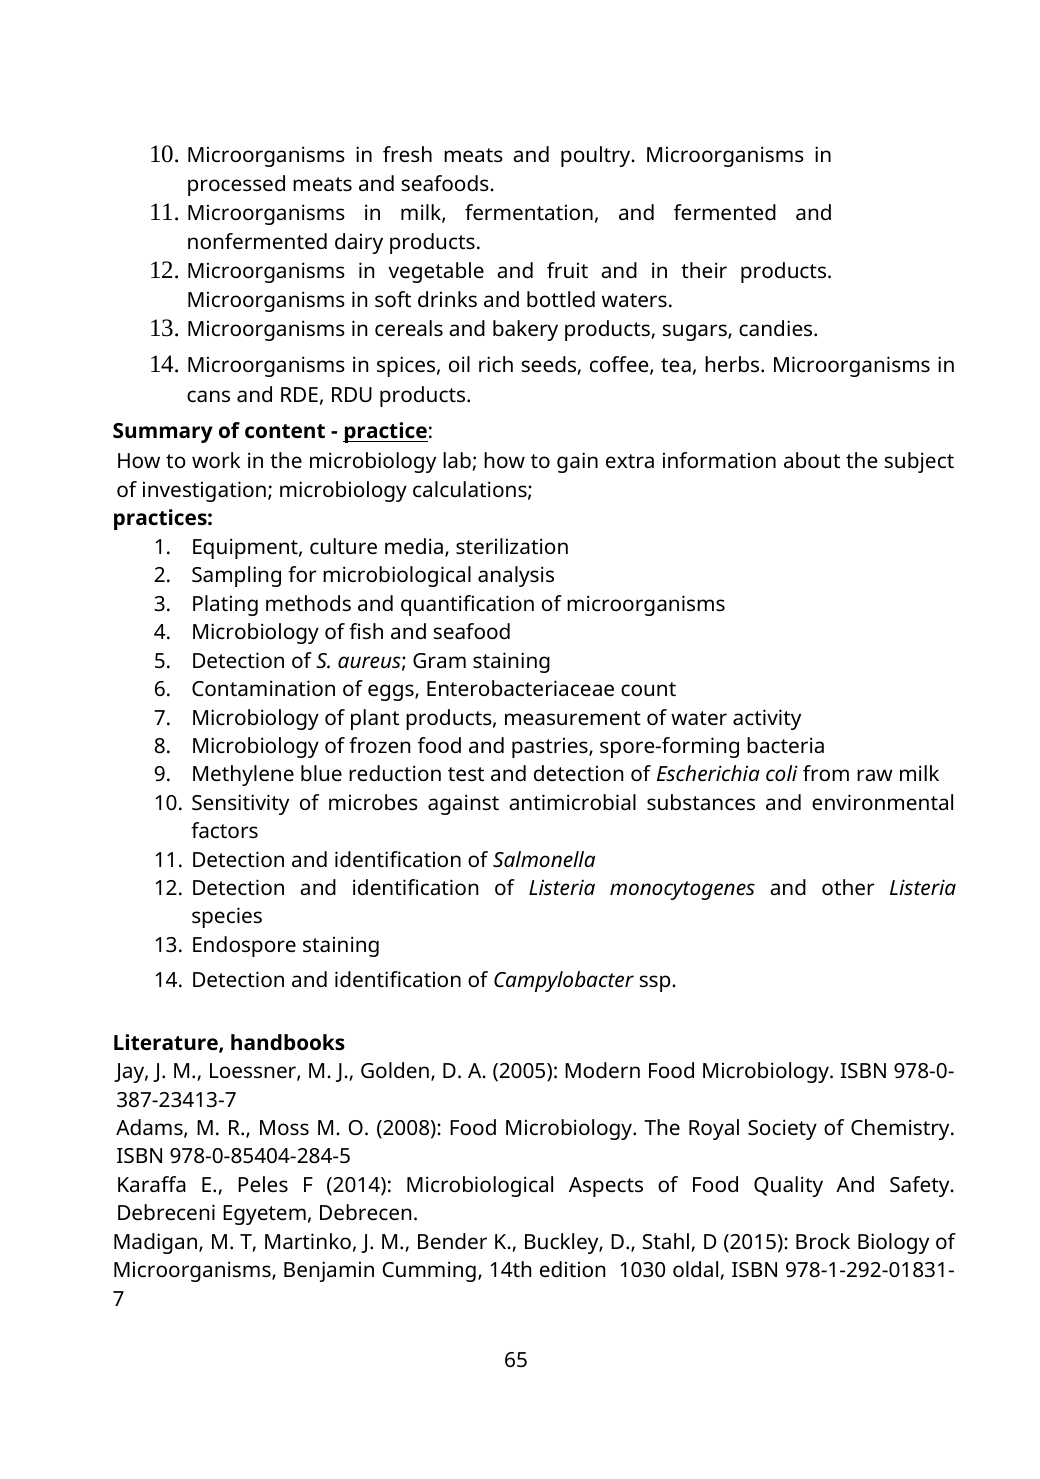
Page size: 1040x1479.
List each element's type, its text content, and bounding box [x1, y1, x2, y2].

list Microbiology of frozen food and pastries, spore-forming bacteria [153, 731, 956, 759]
list Microbiology of fish and seafood [153, 617, 956, 646]
list Plating methods and quantification of microorganisms [153, 589, 956, 617]
text Karaffa E., Peles F (2014): Microbiological Aspects of Food Quality And Safety. Debreceni Egyetem, Debrecen. [116, 1170, 956, 1227]
list Microbiology of plant products, measurement of water activity [153, 703, 956, 731]
list Microorganisms in spices, oil rich seeds, coffee, tea, herbs. Microorganisms in cans and RDE, RDU products. [149, 349, 956, 409]
text Summary of content - practice: [112, 417, 956, 445]
text Madigan, M. T, Martinko, J. M., Bender K., Buckley, D., Stahl, D (2015): Brock Biology of Microorganisms, Benjamin Cumming, 14th edition 1030 oldal, ISBN 978-1-292-01831-7 [112, 1227, 956, 1312]
text How to work in the microbiology lab; how to gain extra information about the subject of investigation; microbiology calculations; [116, 447, 956, 503]
list Contamination of eggs, Enterobacteriaceae count [153, 674, 956, 703]
list Endospore staining [153, 930, 956, 958]
list Microorganisms in milk, fermentation, and fermented and nonfermented dairy products. [149, 197, 833, 255]
list Microorganisms in cereals and bakery products, sugars, candies. [149, 313, 833, 343]
list Microorganisms in vegetable and fruit and in their products. Microorganisms in soft drinks and bottled waters. [149, 255, 833, 313]
list Microorganisms in fresh meats and poultry. Microorganisms in processed meats and seafoods. [149, 139, 833, 197]
list Detection and identification of Listeria monocytogenes and other Listeria species [153, 873, 956, 930]
list Sampling for microbiological analysis [153, 560, 956, 589]
list Detection and identification of Campylobacter ssp. [153, 965, 956, 993]
list Equipment, culture media, sterilization [153, 532, 956, 560]
list Sensitivity of microbes against antimicrobial substances and environmental factors [153, 788, 956, 845]
text Adams, M. R., Moss M. O. (2008): Food Microbiology. The Royal Society of Chemistry. ISBN 978-0-85404-284-5 [116, 1113, 956, 1170]
text practices: [112, 503, 956, 532]
list Detection of S. aureus; Gram staining [153, 646, 956, 674]
list Methylene blue reduction test and detection of Escherichia coli from raw milk [153, 759, 956, 788]
text Jay, J. M., Loessner, M. J., Golden, D. A. (2005): Modern Food Microbiology. ISBN 978-0-387-23413-7 [116, 1056, 956, 1113]
list Detection and identification of Salmonella [153, 845, 956, 873]
text Literature, handbooks [112, 1028, 956, 1056]
